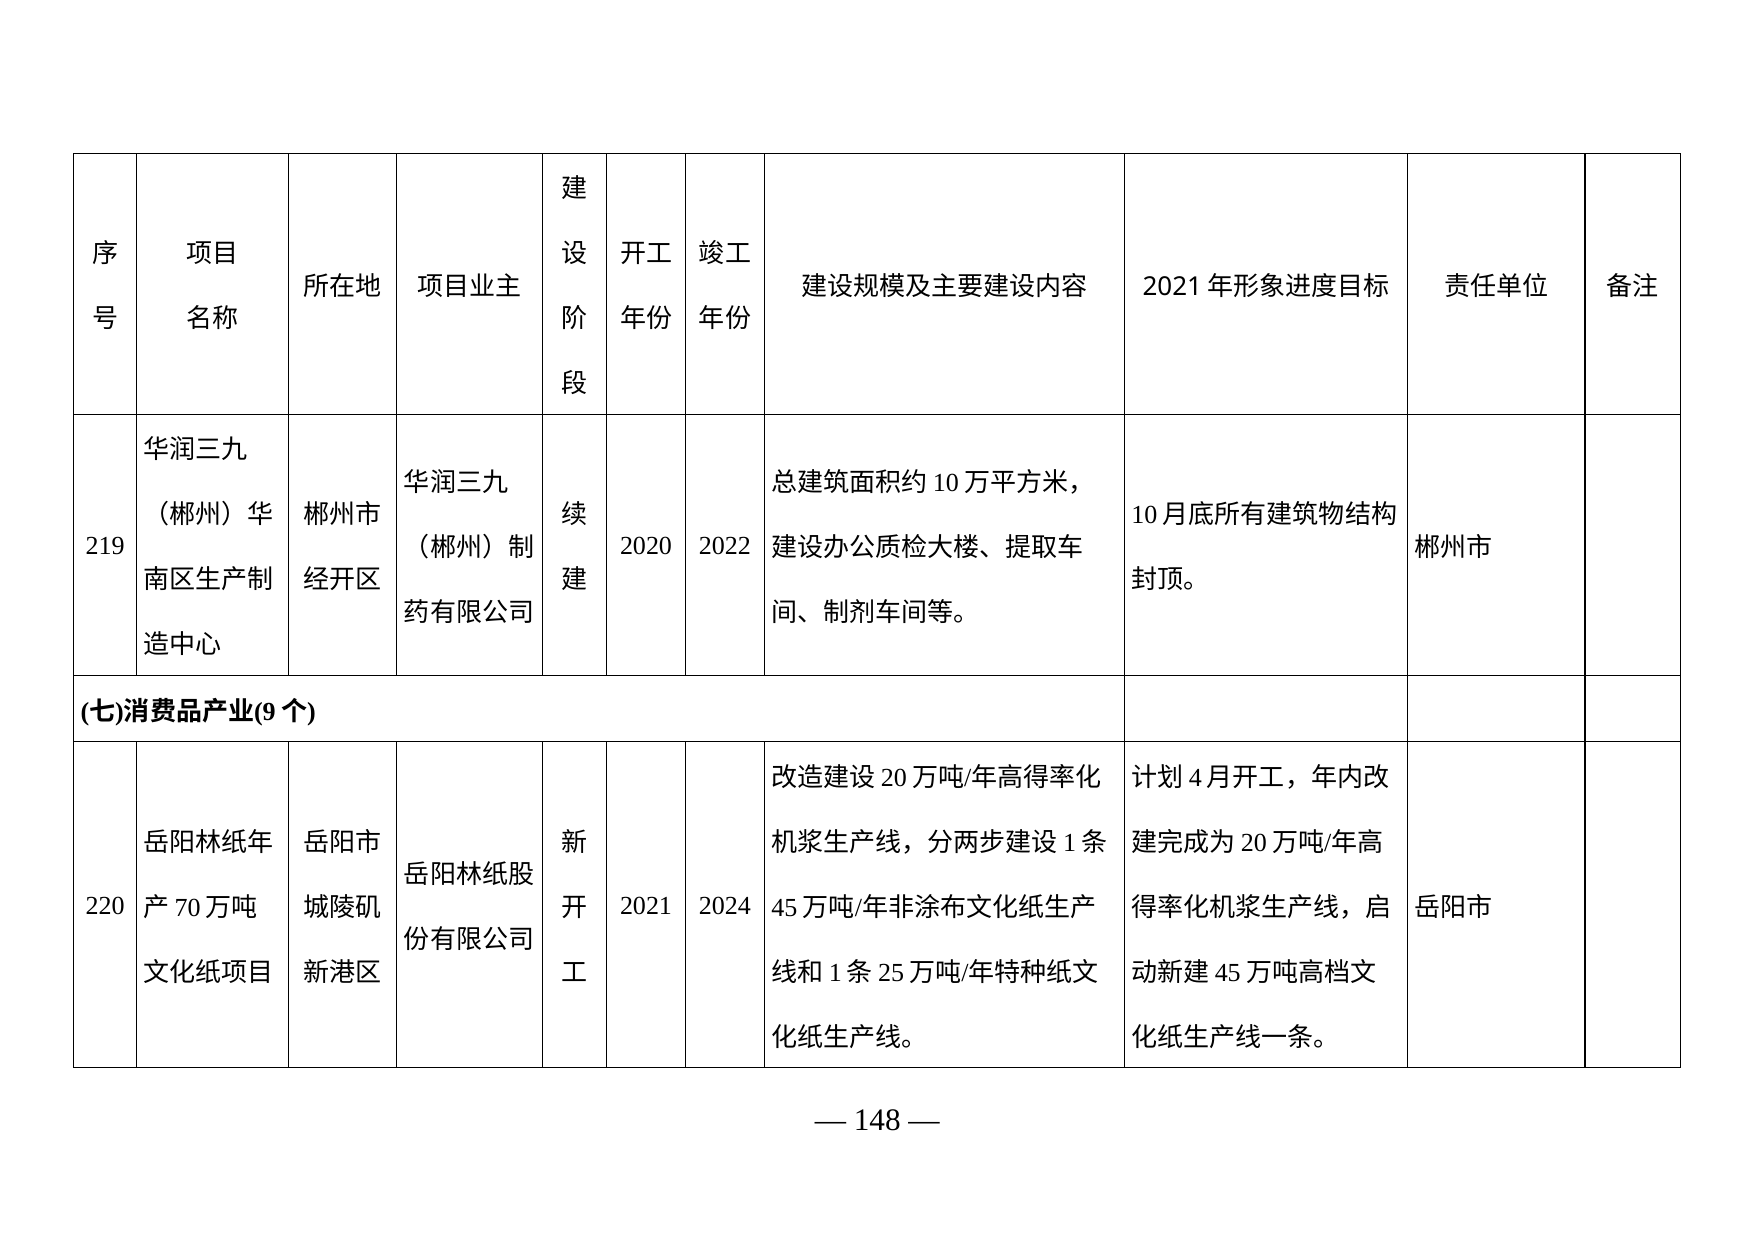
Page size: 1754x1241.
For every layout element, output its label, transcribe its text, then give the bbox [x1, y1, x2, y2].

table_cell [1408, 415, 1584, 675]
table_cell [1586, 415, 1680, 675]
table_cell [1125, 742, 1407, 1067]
table_header 所在地 [289, 154, 396, 414]
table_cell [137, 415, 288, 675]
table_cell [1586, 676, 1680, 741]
table_header 序号 [74, 154, 136, 414]
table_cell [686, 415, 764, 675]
table_header 备注 [1586, 154, 1680, 414]
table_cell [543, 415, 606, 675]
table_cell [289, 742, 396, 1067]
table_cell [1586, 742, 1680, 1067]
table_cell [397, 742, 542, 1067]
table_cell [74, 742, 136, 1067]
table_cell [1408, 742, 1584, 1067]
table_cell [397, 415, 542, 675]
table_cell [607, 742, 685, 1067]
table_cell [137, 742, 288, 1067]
table_header 项目业主 [397, 154, 542, 414]
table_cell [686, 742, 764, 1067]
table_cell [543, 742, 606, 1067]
table_header 项目 名称 [137, 154, 288, 414]
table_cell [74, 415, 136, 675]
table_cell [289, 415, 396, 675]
table_header 竣工 年份 [686, 154, 764, 414]
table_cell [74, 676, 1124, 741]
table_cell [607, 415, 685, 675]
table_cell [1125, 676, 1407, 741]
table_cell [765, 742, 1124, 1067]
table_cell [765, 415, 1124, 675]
table_header 责任单位 [1408, 154, 1584, 414]
table_header 建设规模及主要建设内容 [765, 154, 1124, 414]
table_header 2021年形象进度目标 [1125, 154, 1407, 414]
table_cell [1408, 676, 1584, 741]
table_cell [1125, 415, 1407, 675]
table_header 建设 阶段 [543, 154, 606, 414]
table_header 开工 年份 [607, 154, 685, 414]
